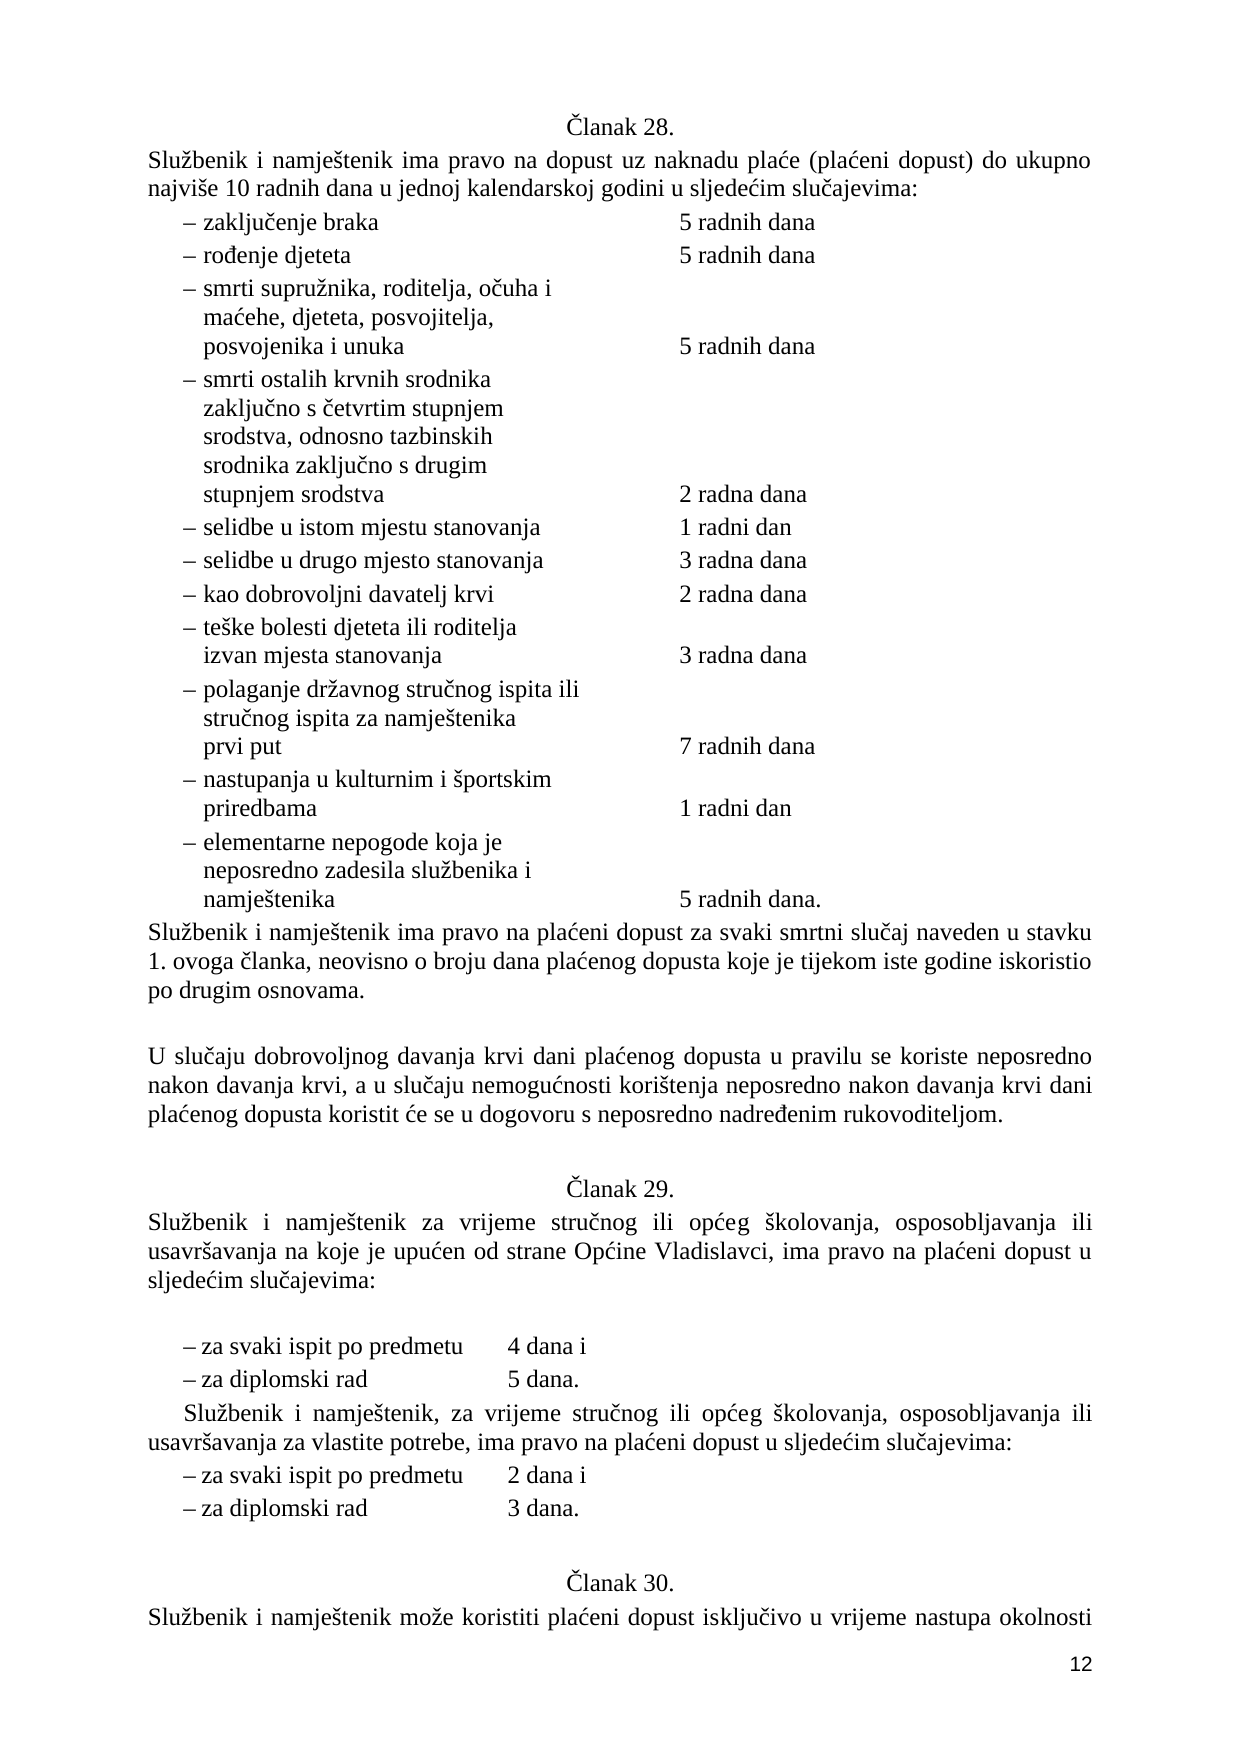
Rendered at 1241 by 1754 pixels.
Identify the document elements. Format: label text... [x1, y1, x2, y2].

text – polaganje državnog stručnog ispita ili stručnog ispita za namještenika prvi put 7 radnih dana [148, 674, 1093, 760]
text – teške bolesti djeteta ili roditelja izvan mjesta stanovanja 3 radna dana [148, 612, 1093, 669]
text – nastupanja u kulturnim i športskim priredbama 1 radni dan [148, 764, 1093, 822]
text Članak 30. [148, 1568, 1093, 1597]
text Službenik i namještenik ima pravo na dopust uz naknadu plaće (plaćeni dopust) do ukupno najviše 10 radnih dana u jednoj kalendarskoj godini u sljedećim slučajevima: [148, 145, 1093, 202]
text – za svaki ispit po predmetu 4 dana i [148, 1331, 1093, 1360]
text Članak 29. [148, 1174, 1093, 1203]
text Službenik i namještenik za vrijeme stručnog ili općeg školovanja, osposobljavanja ili usavršavanja na koje je upućen od strane Općine Vladislavci, ima pravo na plaćeni dopust u sljedećim slučajevima: [148, 1207, 1093, 1294]
text – smrti supružnika, roditelja, očuha i maćehe, djeteta, posvojitelja, posvojenika i unuka 5 radnih dana [148, 273, 1093, 359]
text Članak 28. [148, 112, 1093, 140]
text – zaključenje braka 5 radnih dana [148, 207, 1093, 236]
text – elementarne nepogode koja je neposredno zadesila službenika i namještenika 5 radnih dana. [148, 827, 1093, 913]
text – selidbe u drugo mjesto stanovanja 3 radna dana [148, 545, 1093, 574]
text – selidbe u istom mjestu stanovanja 1 radni dan [148, 512, 1093, 541]
text – kao dobrovoljni davatelj krvi 2 radna dana [148, 579, 1093, 607]
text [148, 1602, 1093, 1630]
text – za svaki ispit po predmetu 2 dana i [148, 1460, 1093, 1488]
text U slučaju dobrovoljnog davanja krvi dani plaćenog dopusta u pravilu se koriste neposredno nakon davanja krvi, a u slučaju nemogućnosti korištenja neposredno nakon davanja krvi dani plaćenog dopusta koristit će se u dogovoru s neposredno nadređenim rukovoditeljom. [148, 1041, 1093, 1127]
text – rođenje djeteta 5 radnih dana [148, 240, 1093, 269]
text Službenik i namještenik ima pravo na plaćeni dopust za svaki smrtni slučaj naveden u stavku 1. ovoga članka, neovisno o broju dana plaćenog dopusta koje je tijekom iste godine iskoristio po drugim osnovama. [148, 917, 1093, 1003]
text – za diplomski rad 5 dana. [148, 1364, 1093, 1393]
text Službenik i namještenik, za vrijeme stručnog ili općeg školovanja, osposobljavanja ili usavršavanja za vlastite potrebe, ima pravo na plaćeni dopust u sljedećim slučajevima: [148, 1398, 1093, 1455]
text – smrti ostalih krvnih srodnika zaključno s četvrtim stupnjem srodstva, odnosno tazbinskih srodnika zaključno s drugim stupnjem srodstva 2 radna dana [148, 364, 1093, 508]
text – za diplomski rad 3 dana. [148, 1493, 1093, 1522]
